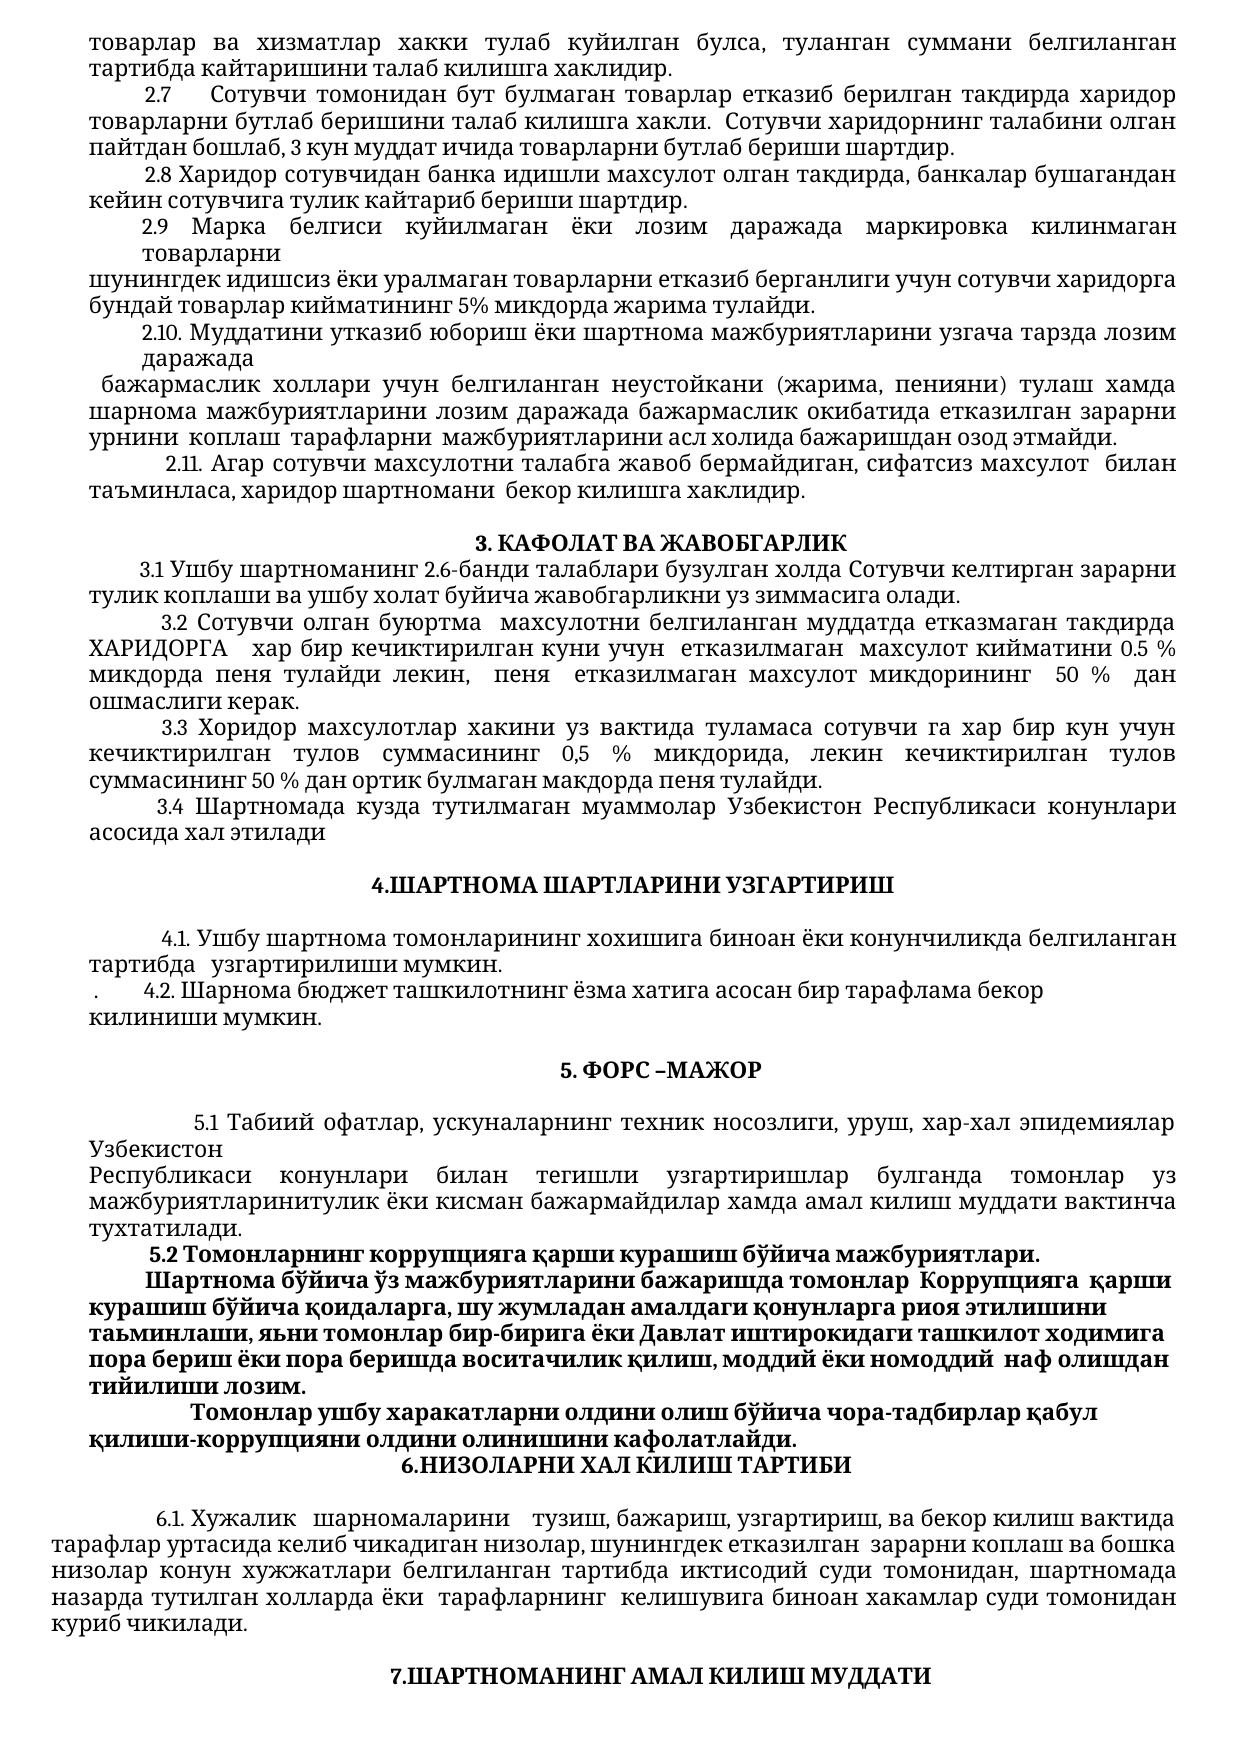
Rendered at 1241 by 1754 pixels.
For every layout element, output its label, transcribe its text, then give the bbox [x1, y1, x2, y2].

text Томонлар ушбу харакатларни олдини олиш бўйича чора-тадбирлар қабул қилиши-коррупцияни олдини олинишини кафолатлайди. [89, 1400, 1177, 1453]
text 2.7 Сотувчи томонидан бут булмаган товарлар етказиб берилган такдирда харидор товарларни бутлаб беришини талаб килишга хакли. Сотувчи харидорнинг талабини олган пайтдан бошлаб, 3 кун муддат ичида товарларни бутлаб бериши шартдир. [89, 82, 1177, 161]
text 3.2 Сотувчи олган буюртма махсулотни белгиланган муддатда етказмаган такдирда ХАРИДОРГА хар бир кечиктирилган куни учун етказилмаган махсулот кийматини 0.5 % микдорда пеня тулайди лекин, пеня етказилмаган махсулот микдорининг 50 % дан ошмаслиги керак. [89, 609, 1177, 715]
text 5.2 Томонларнинг коррупцияга қарши курашиш бўйича мажбуриятлари. [89, 1242, 1177, 1268]
text бажармаслик холлари учун белгиланган неустойкани (жарима, пенияни) тулаш хамда шарнома мажбуриятларини лозим даражада бажармаслик окибатида етказилган зарарни урнини коплаш тарафларни мажбуриятларини асл холида бажаришдан озод этмайди. [89, 372, 1177, 451]
text 6.НИЗОЛАРНИ ХАЛ КИЛИШ ТАРТИБИ [89, 1453, 1177, 1479]
text 5.1 Табиий офатлар, ускуналарнинг техник носозлиги, уруш, хар-хал эпидемиялар Узбекистон [89, 1110, 1177, 1163]
text Республикаси конунлари билан тегишли узгартиришлар булганда томонлар уз мажбуриятларинитулик ёки кисман бажармайдилар хамда амал килиш муддати вактинча тухтатилади. [89, 1163, 1177, 1242]
text 3. КАФОЛАТ ВА ЖАВОБГАРЛИК [89, 530, 1177, 557]
text Шартнома бўйича ўз мажбуриятларини бажаришда томонлар Коррупцияга қарши курашиш бўйича қоидаларга, шу жумладан амалдаги қонунларга риоя этилишини таьминлаши, яьни томонлар бир-бирига ёки Давлат иштирокидаги ташкилот ходимига пора бериш ёки пора беришда воситачилик қилиш, моддий ёки номоддий наф олишдан тийилиши лозим. [89, 1268, 1177, 1400]
text . 4.2. Шарнома бюджет ташкилотнинг ёзма хатига асосан бир тарафлама бекор килиниши мумкин. [89, 978, 1177, 1031]
text 2.11. Агар сотувчи махсулотни талабга жавоб бермайдиган, сифатсиз махсулот билан таъминласа, харидор шартномани бекор килишга хаклидир. [89, 451, 1177, 504]
text 4.1. Ушбу шартнома томонларининг хохишига биноан ёки конунчиликда белгиланган тартибда узгартирилиши мумкин. [89, 926, 1177, 978]
text 2.10. Муддатини утказиб юбориш ёки шартнома мажбуриятларини узгача тарзда лозим даражада [142, 319, 1177, 372]
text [89, 29, 1177, 82]
text 3.4 Шартномада кузда тутилмаган муаммолар Узбекистон Республикаси конунлари асосида хал этилади [89, 794, 1177, 847]
text 6.1. Хужалик шарномаларини тузиш, бажариш, узгартириш, ва бекор килиш вактида тарафлар уртасида келиб чикадиган низолар, шунингдек етказилган зарарни коплаш ва бошка низолар конун хужжатлари белгиланган тартибда иктисодий суди томонидан, шартномада назарда тутилган холларда ёки тарафларнинг келишувига биноан хакамлар суди томонидан куриб чикилади. [51, 1505, 1177, 1637]
text 3.1 Ушбу шартноманинг 2.6-банди талаблари бузулган холда Сотувчи келтирган зарарни тулик коплаши ва ушбу холат буйича жавобгарликни уз зиммасига олади. [89, 557, 1177, 609]
text 2.9 Марка белгиси куйилмаган ёки лозим даражада маркировка килинмаган товарларни [142, 214, 1177, 267]
text 3.3 Хоридор махсулотлар хакини уз вактида туламаса сотувчи га хар бир кун учун кечиктирилган тулов суммасининг 0,5 % микдорида, лекин кечиктирилган тулов суммасининг 50 % дан ортик булмаган макдорда пеня тулайди. [89, 715, 1177, 794]
text 2.8 Харидор сотувчидан банка идишли махсулот олган такдирда, банкалар бушагандан кейин сотувчига тулик кайтариб бериши шартдир. [89, 161, 1177, 214]
text 7.ШАРТНОМАНИНГ АМАЛ КИЛИШ МУДДАТИ [89, 1663, 1177, 1690]
text 4.ШАРТНОМА ШАРТЛАРИНИ УЗГАРТИРИШ [89, 873, 1177, 899]
text 5. ФОРС –МАЖОР [89, 1057, 1177, 1084]
text шунингдек идишсиз ёки уралмаган товарларни етказиб берганлиги учун сотувчи харидорга бундай товарлар кийматининг 5% микдорда жарима тулайди. [89, 267, 1177, 319]
